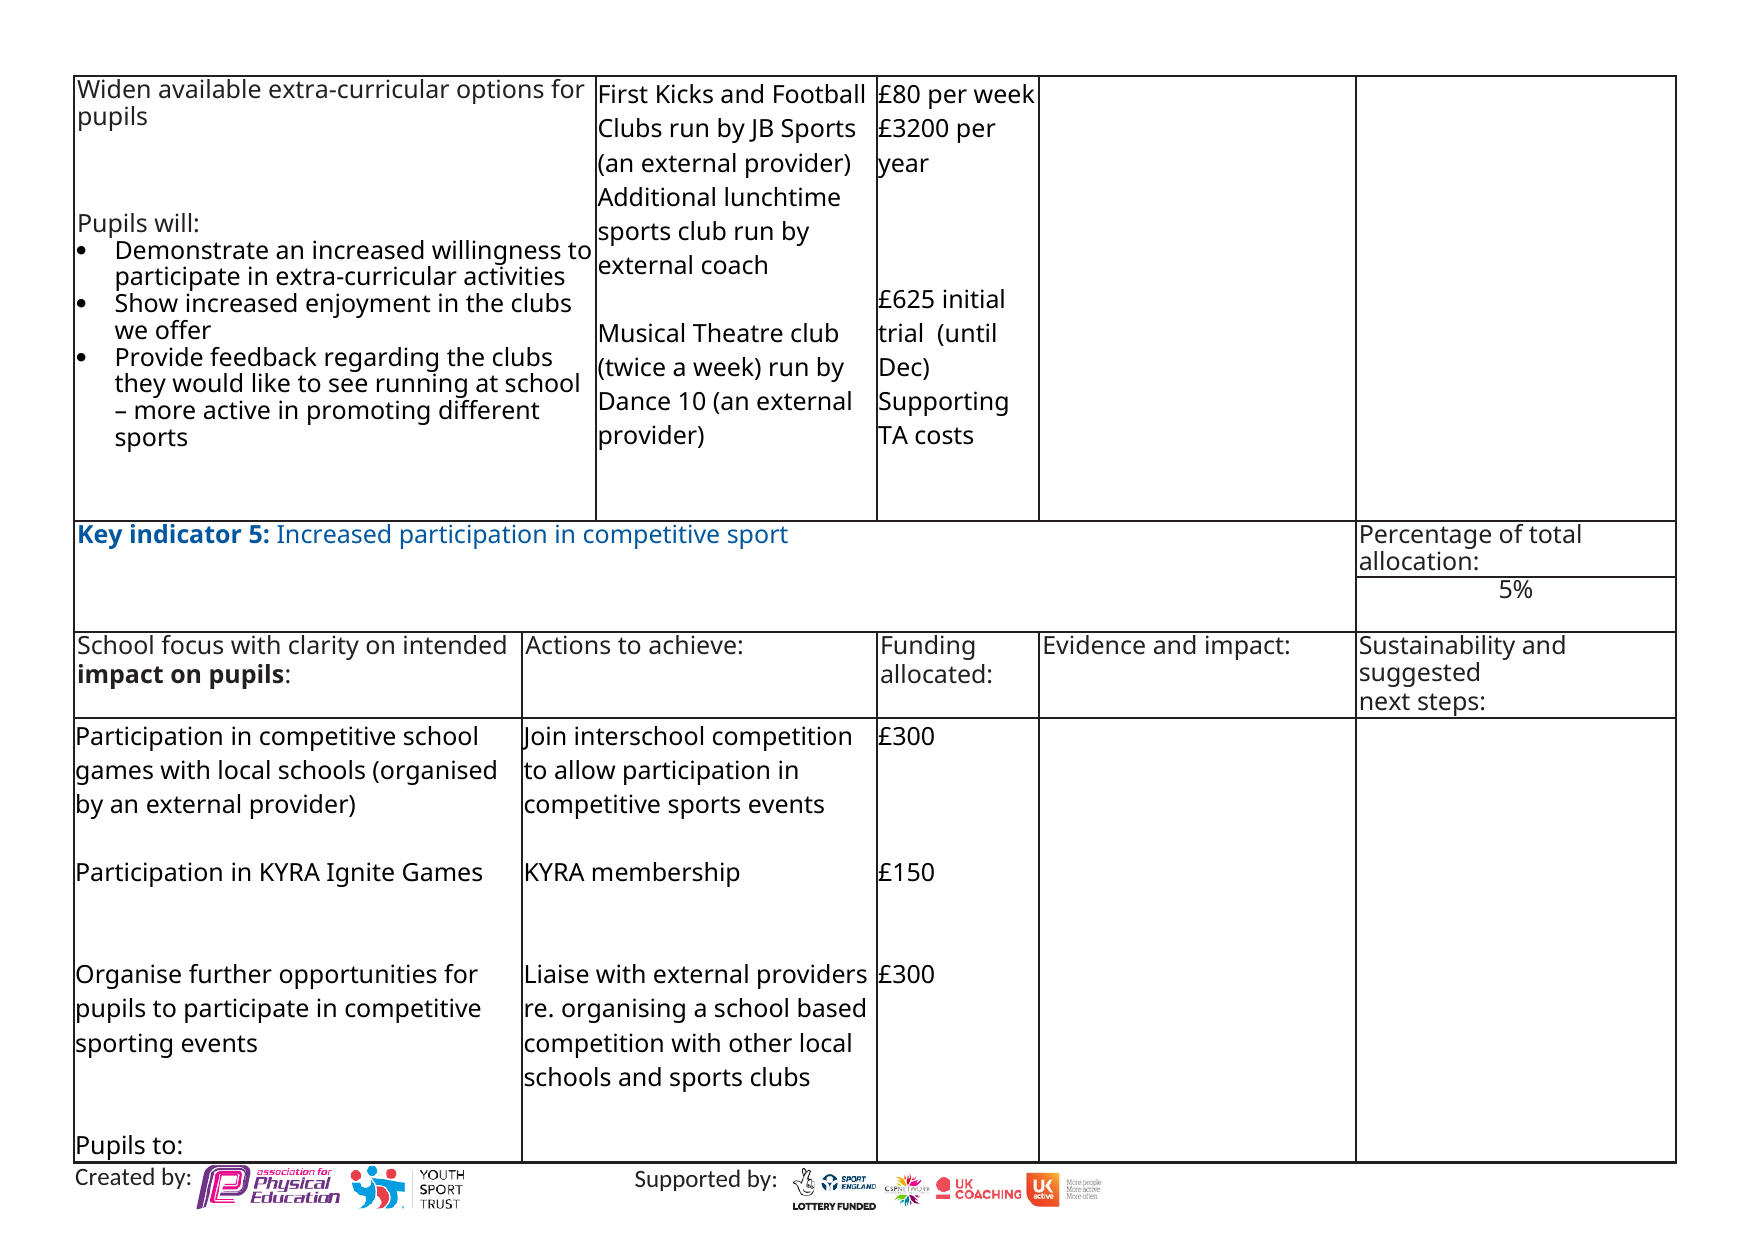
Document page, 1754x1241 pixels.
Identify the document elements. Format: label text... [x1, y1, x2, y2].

table_cell [1040, 719, 1355, 1161]
table_cell Sustainability and suggested next steps: [1357, 633, 1675, 717]
table_cell 5% [1357, 578, 1675, 631]
table_cell [1357, 719, 1675, 1161]
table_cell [523, 719, 876, 1161]
picture [203, 1168, 246, 1208]
picture [821, 1174, 838, 1191]
table_cell Widen available extra-curricular options for pupils Pupils will: Demonstrate an increased willingness to participate in extra-curricular activities Show increased enjoyment in the clubs we offer Provide feedback regarding the clubs they would like to see running at school – more active in promoting different sports [75, 77, 595, 520]
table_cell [75, 719, 521, 1161]
table_cell [1357, 77, 1675, 520]
picture [885, 1167, 930, 1212]
picture [366, 1186, 390, 1209]
table_cell Key indicator 5: Increased participation in competitive sport [75, 522, 1355, 631]
table_cell First Kicks and Football Clubs run by JB Sports (an external provider) Additional lunchtime sports club run by external coach Musical Theatre club (twice a week) run by Dance 10 (an external provider) [597, 77, 876, 520]
table_cell School focus with clarity on intended impact on pupils: [75, 633, 521, 717]
picture [350, 1166, 464, 1209]
picture [250, 1168, 340, 1203]
table_cell £80 per week £3200 per year £625 initial trial (until Dec) Supporting TA costs [878, 77, 1038, 520]
table_cell Actions to achieve: [523, 633, 876, 717]
table_cell Percentage of total allocation: [1357, 522, 1675, 576]
picture [1025, 1171, 1102, 1207]
table_cell Evidence and impact: [1040, 633, 1355, 717]
table_cell Funding allocated: [878, 633, 1038, 717]
table_cell [1040, 77, 1355, 520]
picture [793, 1168, 815, 1196]
table_cell £300 £150 £300 [878, 719, 1038, 1161]
picture [936, 1177, 951, 1199]
picture [841, 1176, 876, 1189]
picture [955, 1179, 1022, 1199]
